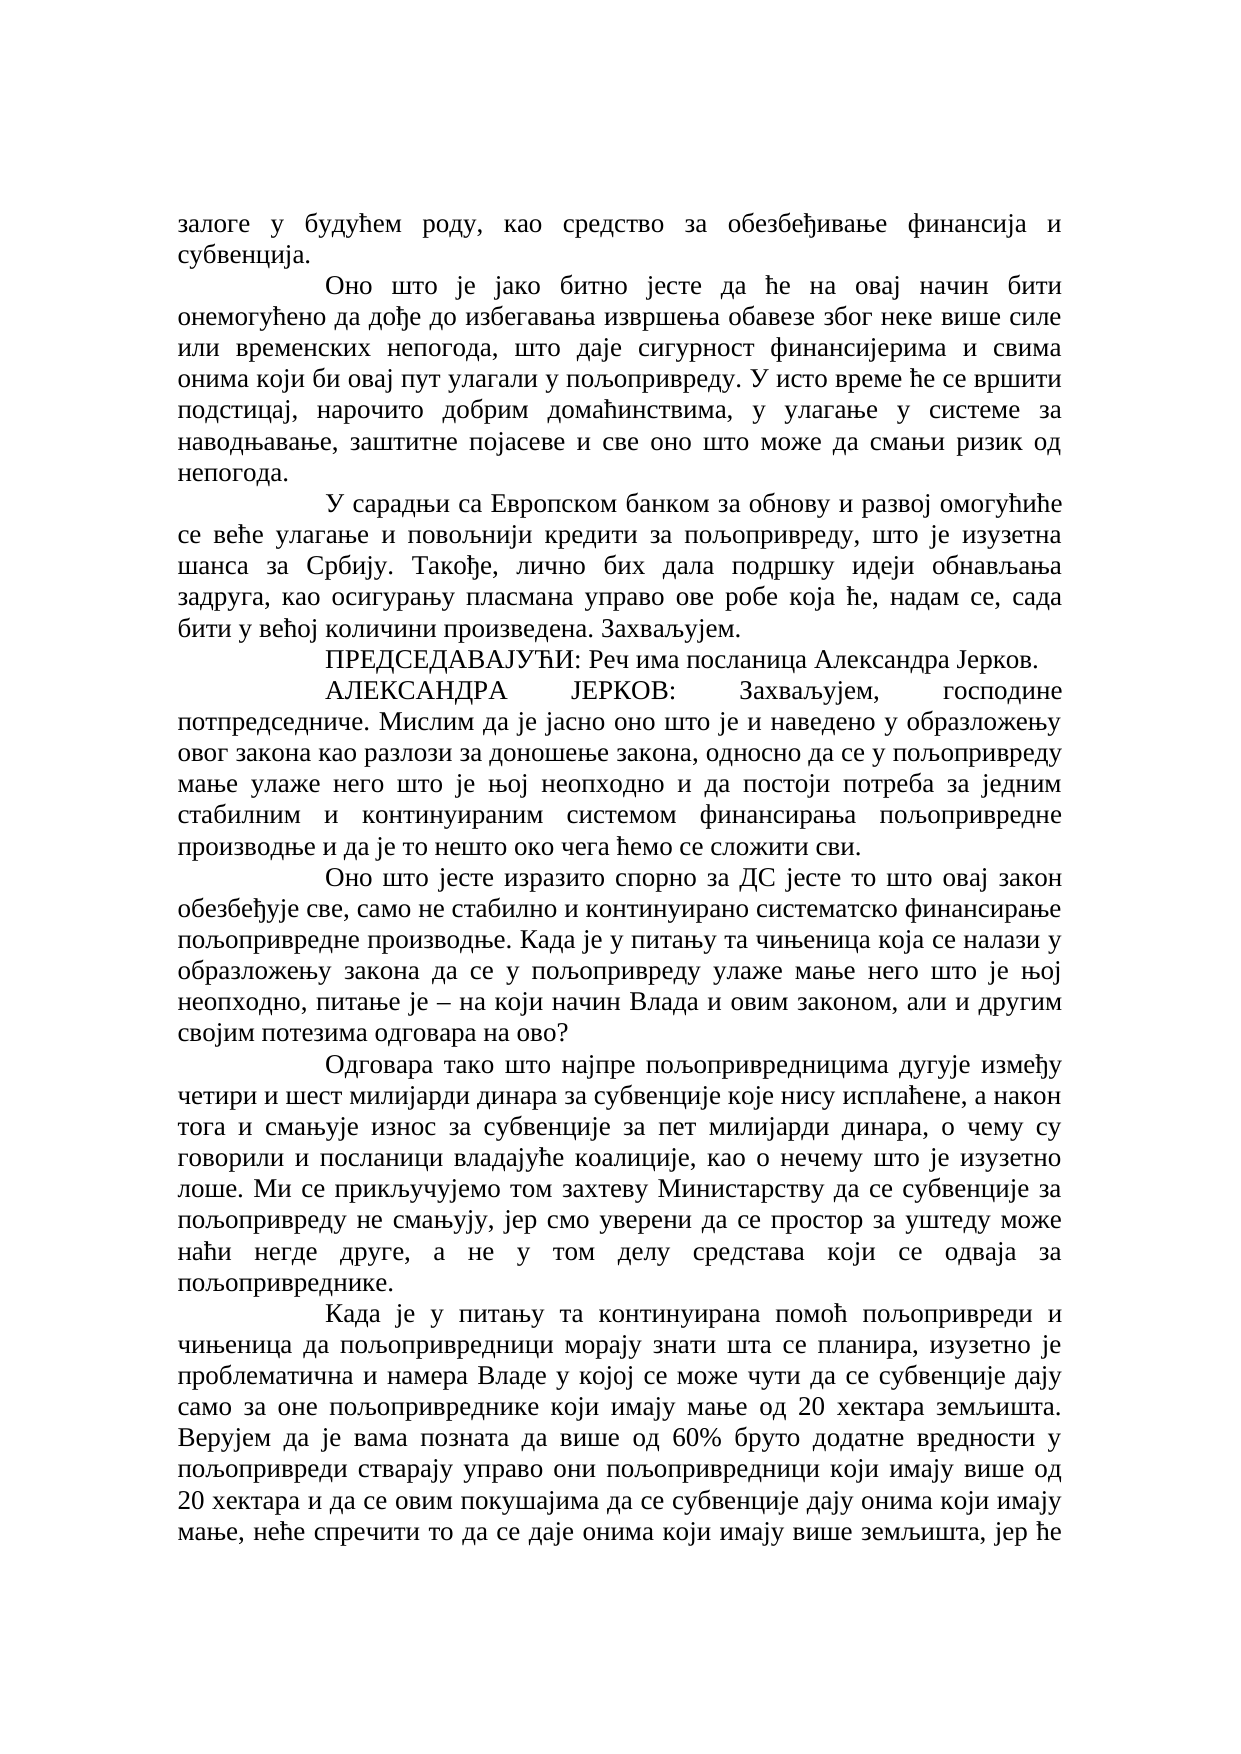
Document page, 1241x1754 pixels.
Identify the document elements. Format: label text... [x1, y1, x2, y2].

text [177, 1297, 1063, 1546]
text ПРЕДСЕДАВАЈУЋИ: Реч има посланица Александра Јерков. [177, 643, 1063, 674]
text Оно што јесте изразито спорно за ДС јесте то што овај закон обезбеђује све, само не стабилно и континуирано систематско финансирање пољопривредне производње. Када је у питању та чињеница која се налази у образложењу закона да се у пољопривреду улаже мање него што је њој неопходно, питање је – на који начин Влада и овим законом, али и другим својим потезима одговара на ово? [177, 861, 1063, 1048]
text АЛЕКСАНДРА ЈЕРКОВ: Захваљујем, господине потпредседниче. Мислим да је јасно оно што је и наведено у образложењу овог закона као разлози за доношење закона, односно да се у пољопривреду мање улаже него што је њој неопходно и да постоји потреба за једним стабилним и континуираним системом финансирања пољопривредне производње и да је то нешто око чега ћемо се сложити сви. [177, 674, 1063, 861]
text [177, 207, 1063, 269]
text Оно што је јако битно јесте да ће на овај начин бити онемогућено да дође до избегавања извршења обавезе због неке више силе или временских непогода, што даје сигурност финансијерима и свима онима који би овај пут улагали у пољопривреду. У исто време ће се вршити подстицај, нарочито добрим домаћинствима, у улагање у системе за наводњавање, заштитне појасеве и све оно што може да смањи ризик од непогода. [177, 269, 1063, 487]
text Одговара тако што најпре пољопривредницима дугује између четири и шест милијарди динара за субвенције које нису исплаћене, а након тога и смањује износ за субвенције за пет милијарди динара, о чему су говорили и посланици владајуће коалиције, као о нечему што је изузетно лоше. Ми се прикључујемо том захтеву Министарству да се субвенције за пољопривреду не смањују, јер смо уверени да се простор за уштеду може наћи негде друге, а не у том делу средстава који се одваја за пољопривреднике. [177, 1048, 1063, 1297]
text У сарадњи са Европском банком за обнову и развој омогућиће се веће улагање и повољнији кредити за пољопривреду, што је изузетна шанса за Србију. Такође, лично бих дала подршку идеји обнављања задруга, као осигурању пласмана управо ове робе која ће, надам се, сада бити у већој количини произведена. Захваљујем. [177, 487, 1063, 643]
